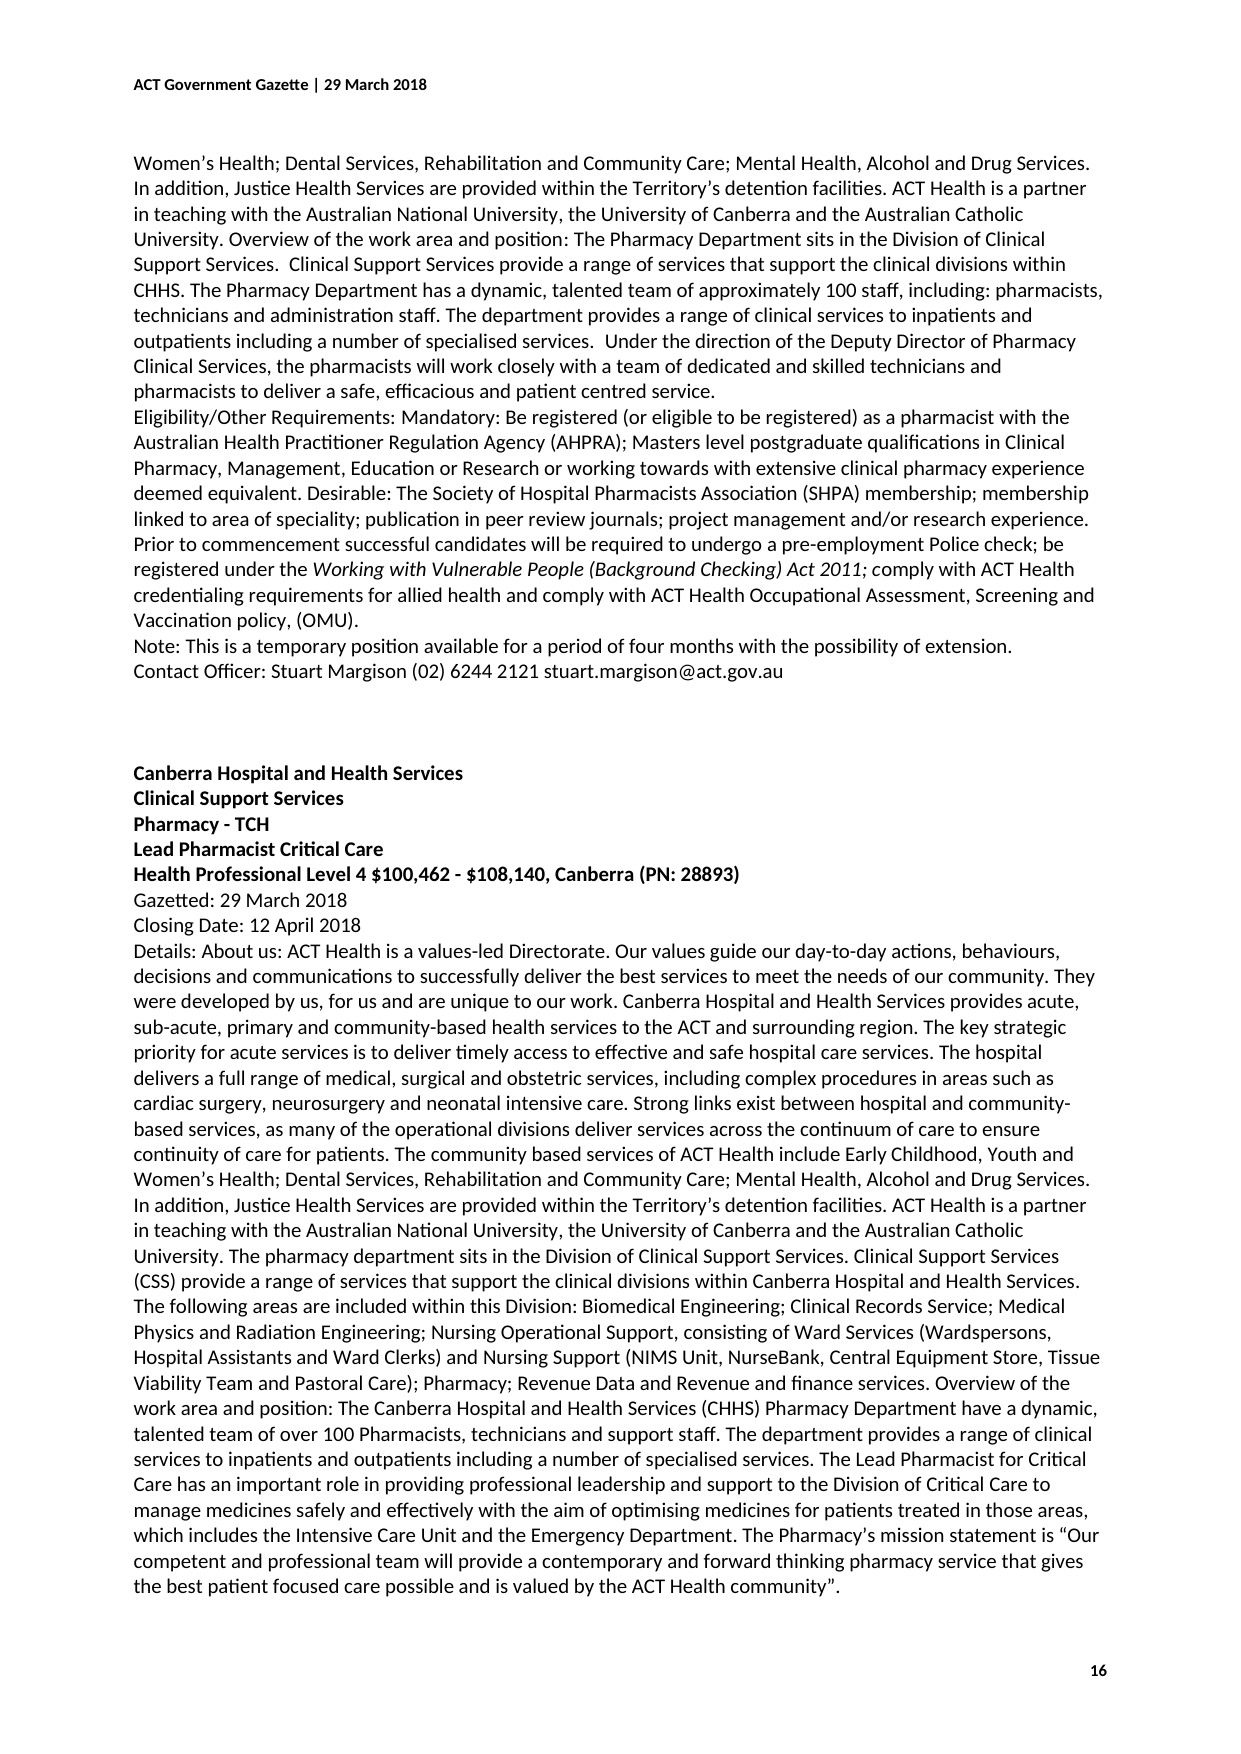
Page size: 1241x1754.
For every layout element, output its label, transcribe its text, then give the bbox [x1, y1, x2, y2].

text Note: This is a temporary position available for a period of four months with the possibility of extension. [133, 633, 1107, 658]
text Closing Date: 12 April 2018 [133, 912, 1107, 938]
text Contact Officer: Stuart Margison (02) 6244 2121 stuart.margison@act.gov.au [133, 658, 1107, 684]
text Gazetted: 29 March 2018 [133, 887, 1107, 912]
text Eligibility/Other Requirements: Mandatory: Be registered (or eligible to be registered) as a pharmacist with the Australian Health Practitioner Regulation Agency (AHPRA); Masters level postgraduate qualifications in Clinical Pharmacy, Management, Education or Research or working towards with extensive clinical pharmacy experience deemed equivalent. Desirable: The Society of Hospital Pharmacists Association (SHPA) membership; membership linked to area of speciality; publication in peer review journals; project management and/or research experience. Prior to commencement successful candidates will be required to undergo a pre-employment Police check; be registered under the Working with Vulnerable People (Background Checking) Act 2011; comply with ACT Health credentialing requirements for allied health and comply with ACT Health Occupational Assessment, Screening and Vaccination policy, (OMU). [133, 404, 1107, 633]
text Details: About us: ACT Health is a values-led Directorate. Our values guide our day-to-day actions, behaviours, decisions and communications to successfully deliver the best services to meet the needs of our community. They were developed by us, for us and are unique to our work. Canberra Hospital and Health Services provides acute, sub-acute, primary and community-based health services to the ACT and surrounding region. The key strategic priority for acute services is to deliver timely access to effective and safe hospital care services. The hospital delivers a full range of medical, surgical and obstetric services, including complex procedures in areas such as cardiac surgery, neurosurgery and neonatal intensive care. Strong links exist between hospital and community-based services, as many of the operational divisions deliver services across the continuum of care to ensure continuity of care for patients. The community based services of ACT Health include Early Childhood, Youth and Women’s Health; Dental Services, Rehabilitation and Community Care; Mental Health, Alcohol and Drug Services. In addition, Justice Health Services are provided within the Territory’s detention facilities. ACT Health is a partner in teaching with the Australian National University, the University of Canberra and the Australian Catholic University. The pharmacy department sits in the Division of Clinical Support Services. Clinical Support Services (CSS) provide a range of services that support the clinical divisions within Canberra Hospital and Health Services. The following areas are included within this Division: Biomedical Engineering; Clinical Records Service; Medical Physics and Radiation Engineering; Nursing Operational Support, consisting of Ward Services (Wardspersons, Hospital Assistants and Ward Clerks) and Nursing Support (NIMS Unit, NurseBank, Central Equipment Store, Tissue Viability Team and Pastoral Care); Pharmacy; Revenue Data and Revenue and finance services. Overview of the work area and position: The Canberra Hospital and Health Services (CHHS) Pharmacy Department have a dynamic, talented team of over 100 Pharmacists, technicians and support staff. The department provides a range of clinical services to inpatients and outpatients including a number of specialised services. The Lead Pharmacist for Critical Care has an important role in providing professional leadership and support to the Division of Critical Care to manage medicines safely and effectively with the aim of optimising medicines for patients treated in those areas, which includes the Intensive Care Unit and the Emergency Department. The Pharmacy’s mission statement is “Our competent and professional team will provide a contemporary and forward thinking pharmacy service that gives the best patient focused care possible and is valued by the ACT Health community”. [133, 938, 1107, 1599]
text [133, 150, 1107, 404]
text Clinical Support Services [133, 785, 1107, 811]
text Health Professional Level 4 $100,462 - $108,140, Canberra (PN: 28893) [133, 862, 1107, 887]
text Lead Pharmacist Critical Care [133, 836, 1107, 862]
text Pharmacy - TCH [133, 811, 1107, 836]
text Canberra Hospital and Health Services [133, 760, 1107, 785]
